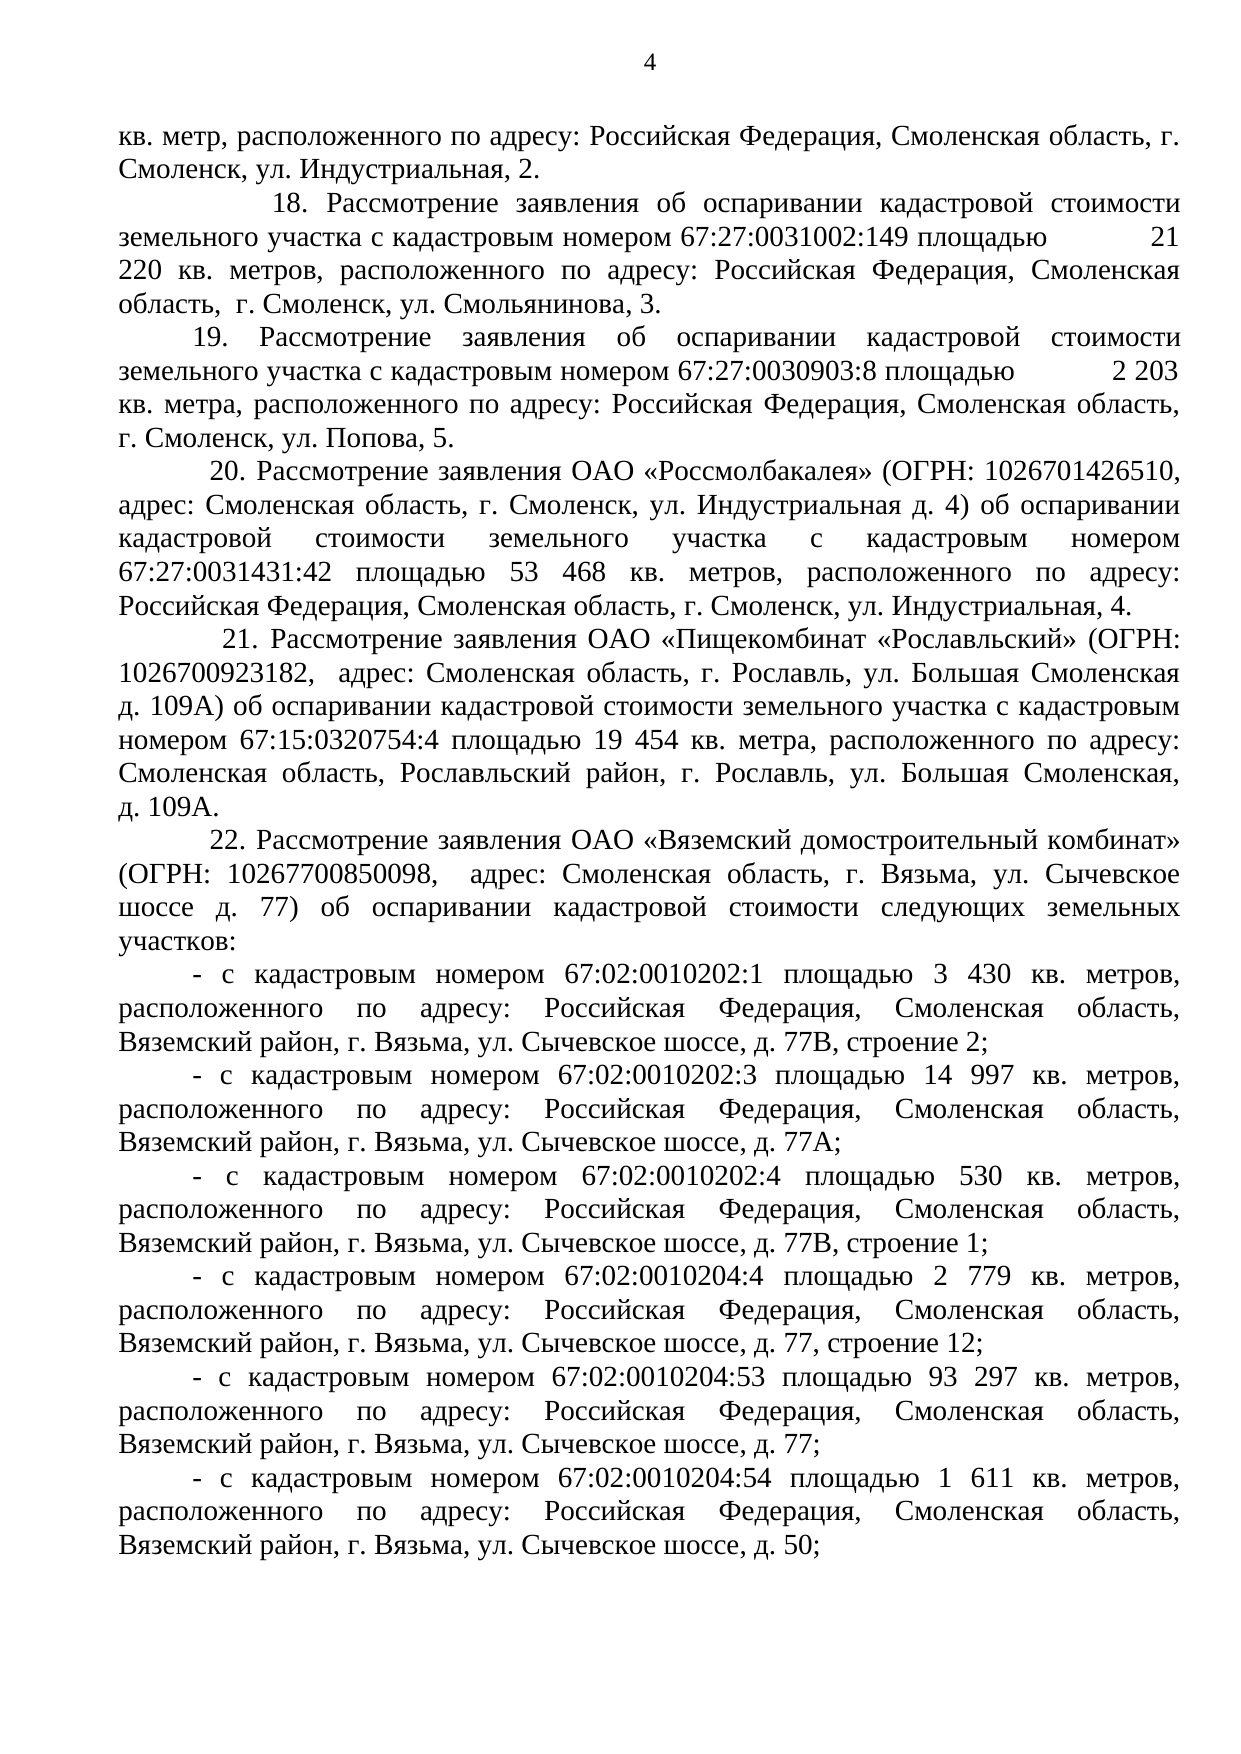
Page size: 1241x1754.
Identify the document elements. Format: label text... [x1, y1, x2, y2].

text 21. Рассмотрение заявления ОАО «Пищекомбинат «Рославльский» (ОГРН: 1026700923182, адрес: Смоленская область, г. Рославль, ул. Большая Смоленская д. 109А) об оспаривании кадастровой стоимости земельного участка с кадастровым номером 67:15:0320754:4 площадью 19 454 кв. метра, расположенного по адресу: Смоленская область, Рославльский район, г. Рославль, ул. Большая Смоленская, д. 109А. [118, 621, 1181, 822]
text - с кадастровым номером 67:02:0010202:4 площадью 530 кв. метров, расположенного по адресу: Российская Федерация, Смоленская область, Вяземский район, г. Вязьма, ул. Сычевское шоссе, д. 77В, строение 1; [118, 1158, 1181, 1258]
text - с кадастровым номером 67:02:0010204:53 площадью 93 297 кв. метров, расположенного по адресу: Российская Федерация, Смоленская область, Вяземский район, г. Вязьма, ул. Сычевское шоссе, д. 77; [118, 1359, 1181, 1460]
text 22. Рассмотрение заявления ОАО «Вяземский домостроительный комбинат» (ОГРН: 10267700850098, адрес: Смоленская область, г. Вязьма, ул. Сычевское шоссе д. 77) об оспаривании кадастровой стоимости следующих земельных участков: [118, 822, 1181, 957]
text - с кадастровым номером 67:02:0010204:4 площадью 2 779 кв. метров, расположенного по адресу: Российская Федерация, Смоленская область, Вяземский район, г. Вязьма, ул. Сычевское шоссе, д. 77, строение 12; [118, 1258, 1181, 1359]
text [118, 118, 1181, 185]
text 19. Рассмотрение заявления об оспаривании кадастровой стоимости земельного участка с кадастровым номером 67:27:0030903:8 площадью 2 203 кв. метра, расположенного по адресу: Российская Федерация, Смоленская область, г. Смоленск, ул. Попова, 5. [118, 319, 1181, 453]
text - с кадастровым номером 67:02:0010204:54 площадью 1 611 кв. метров, расположенного по адресу: Российская Федерация, Смоленская область, Вяземский район, г. Вязьма, ул. Сычевское шоссе, д. 50; [118, 1460, 1181, 1560]
text 20. Рассмотрение заявления ОАО «Россмолбакалея» (ОГРН: 1026701426510, адрес: Смоленская область, г. Смоленск, ул. Индустриальная д. 4) об оспаривании кадастровой стоимости земельного участка с кадастровым номером 67:27:0031431:42 площадью 53 468 кв. метров, расположенного по адресу: Российская Федерация, Смоленская область, г. Смоленск, ул. Индустриальная, 4. [118, 453, 1181, 621]
text - с кадастровым номером 67:02:0010202:1 площадью 3 430 кв. метров, расположенного по адресу: Российская Федерация, Смоленская область, Вяземский район, г. Вязьма, ул. Сычевское шоссе, д. 77В, строение 2; [118, 957, 1181, 1057]
text 18. Рассмотрение заявления об оспаривании кадастровой стоимости земельного участка с кадастровым номером 67:27:0031002:149 площадью 21 220 кв. метров, расположенного по адресу: Российская Федерация, Смоленская область, г. Смоленск, ул. Смольянинова, 3. [118, 185, 1181, 319]
text - с кадастровым номером 67:02:0010202:3 площадью 14 997 кв. метров, расположенного по адресу: Российская Федерация, Смоленская область, Вяземский район, г. Вязьма, ул. Сычевское шоссе, д. 77А; [118, 1057, 1181, 1158]
